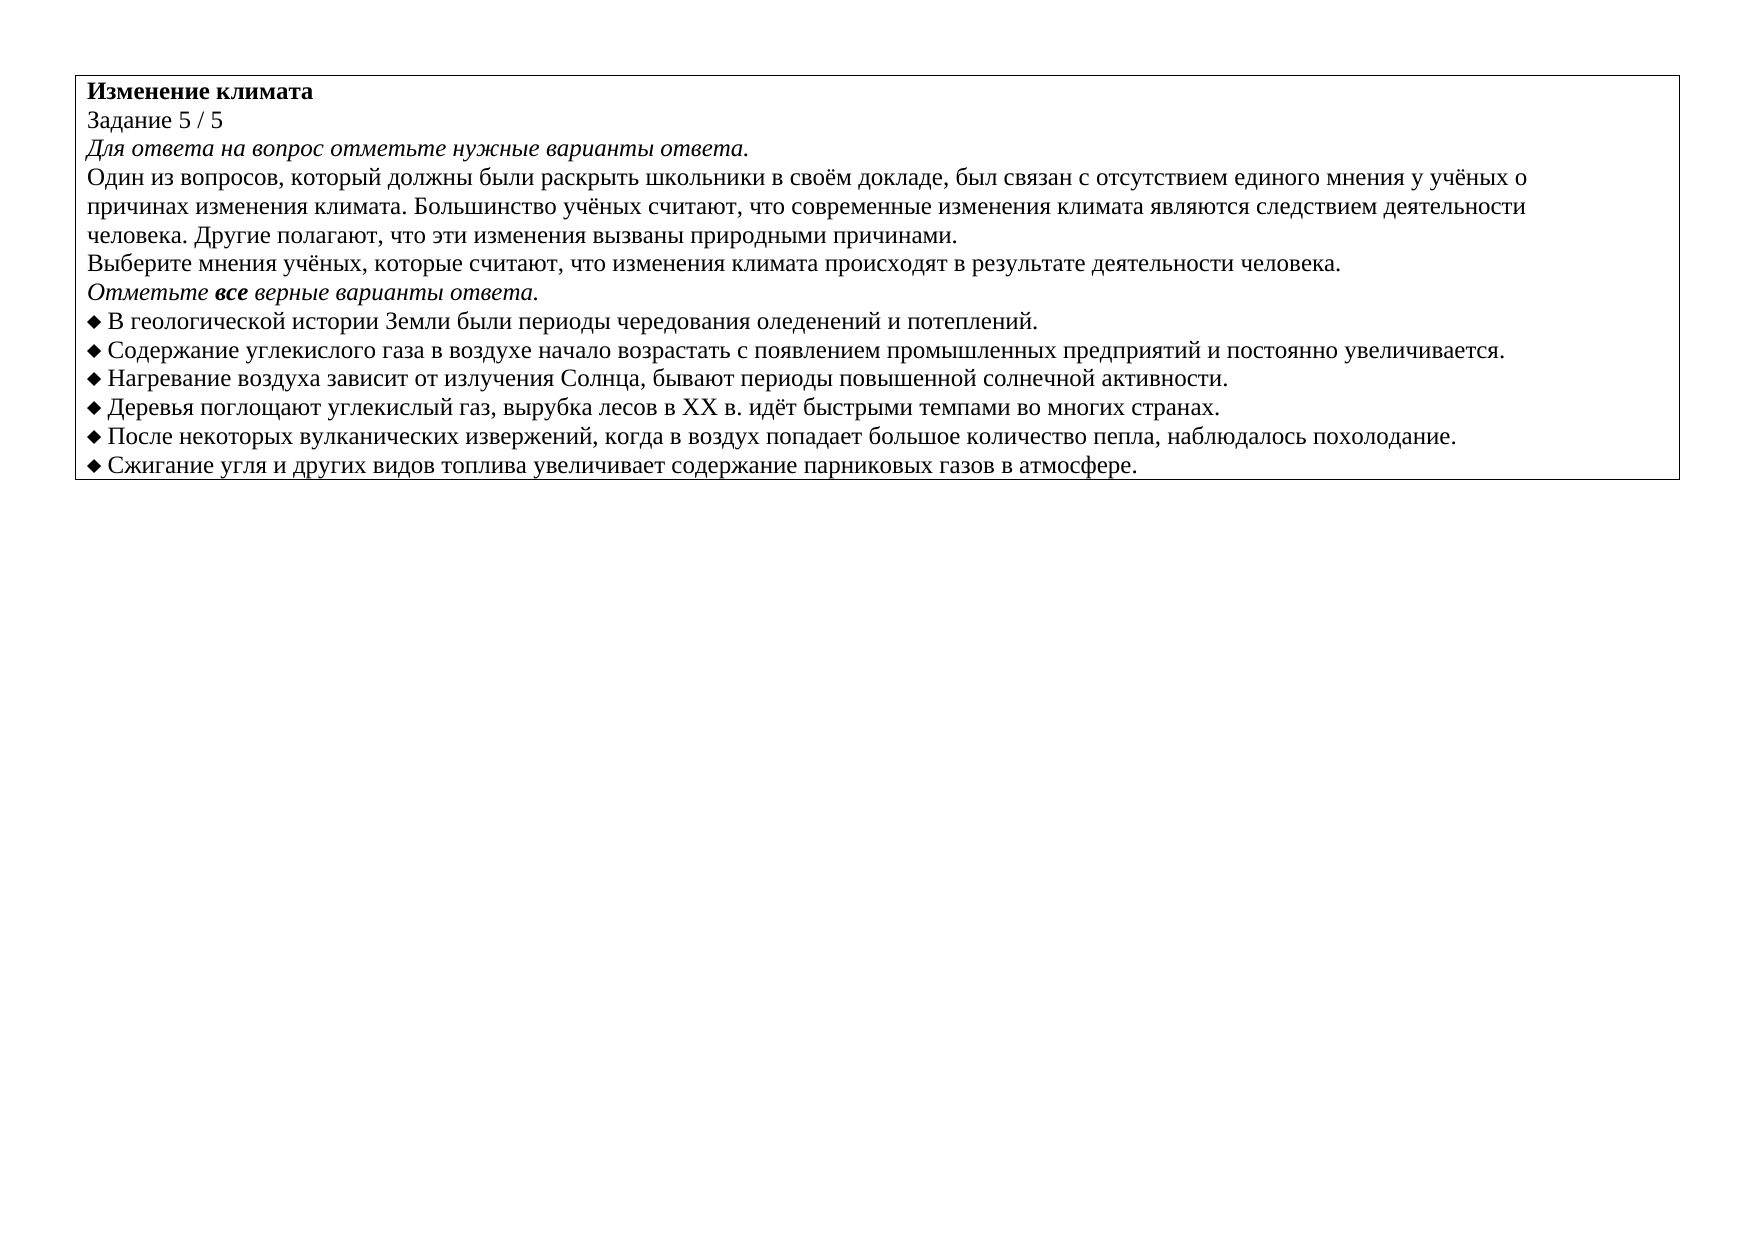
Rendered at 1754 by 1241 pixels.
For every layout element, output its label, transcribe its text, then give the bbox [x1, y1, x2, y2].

table_header Изменение климата Задание 5 / 5 Для ответа на вопрос отметьте нужные варианты ответа. Один из вопросов, который должны были раскрыть школьники в своём докладе, был связан с отсутствием единого мнения у учёных о причинах изменения климата. Большинство учёных считают, что современные изменения климата являются следствием деятельности человека. Другие полагают, что эти изменения вызваны природными причинами. Выберите мнения учёных, которые считают, что изменения климата происходят в результате деятельности человека. Отметьте все верные варианты ответа. В геологической истории Земли были периоды чередования оледенений и потеплений. Содержание углекислого газа в воздухе начало возрастать с появлением промышленных предприятий и постоянно увеличивается. Нагревание воздуха зависит от излучения Солнца, бывают периоды повышенной солнечной активности. Деревья поглощают углекислый газ, вырубка лесов в XX в. идёт быстрыми темпами во многих странах. После некоторых вулканических извержений, когда в воздух попадает большое количество пепла, наблюдалось похолодание. Сжигание угля и других видов топлива увеличивает содержание парниковых газов в атмосфере. [76, 76, 1679, 478]
